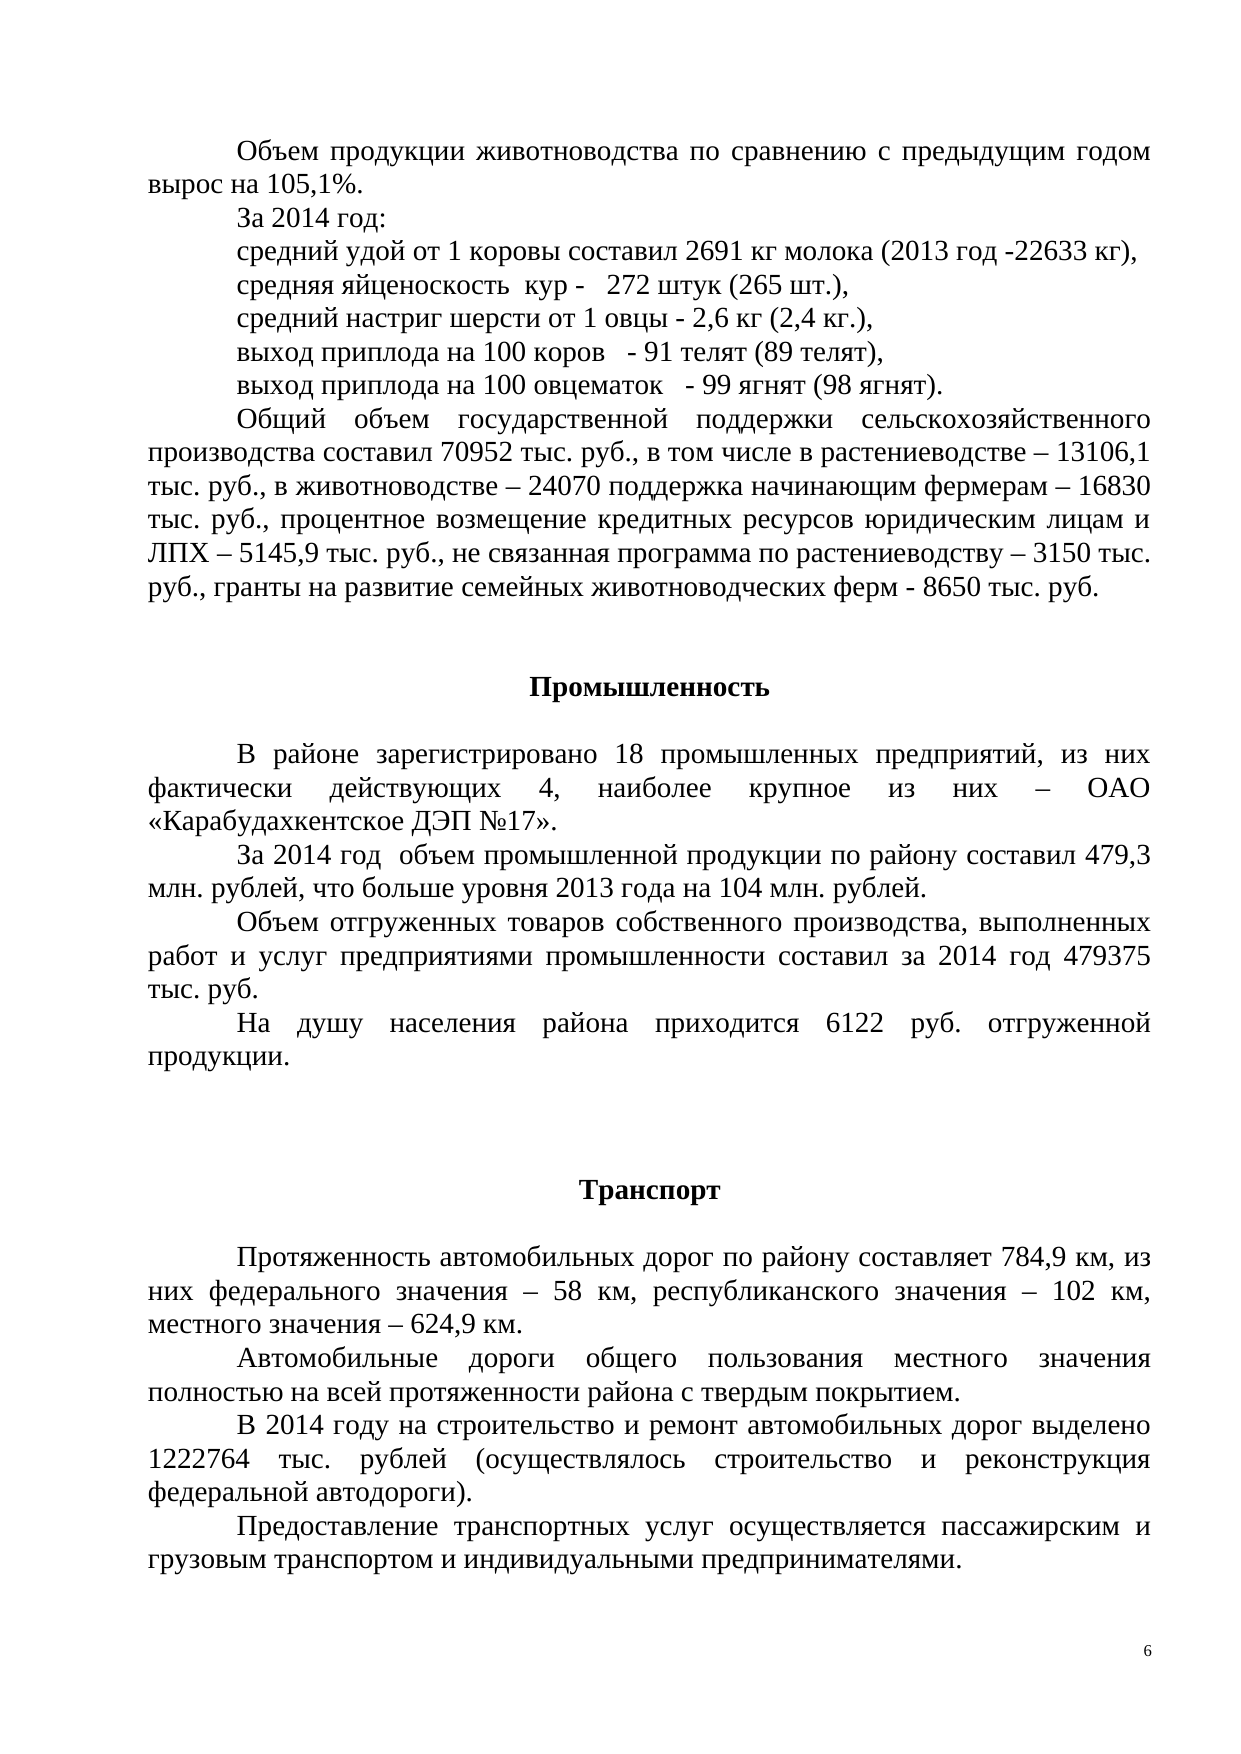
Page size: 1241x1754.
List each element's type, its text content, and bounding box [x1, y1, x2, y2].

text средняя яйценоскость кур - 272 штук (265 шт.), [148, 267, 1152, 300]
text средний настриг шерсти от 1 овцы - 2,6 кг (2,4 кг.), [148, 300, 1152, 334]
text Протяженность автомобильных дорог по району составляет 784,9 км, из них федерального значения – 58 км, республиканского значения – 102 км, местного значения – 624,9 км. [148, 1239, 1152, 1340]
text За 2014 год объем промышленной продукции по району составил 479,3 млн. рублей, что больше уровня 2013 года на 104 млн. рублей. [148, 837, 1152, 904]
text В районе зарегистрировано 18 промышленных предприятий, из них фактически действующих 4, наиболее крупное из них – ОАО «Карабудахкентское ДЭП №17». [148, 736, 1152, 837]
text Объем продукции животноводства по сравнению с предыдущим годом вырос на 105,1%. [148, 133, 1152, 200]
text На душу населения района приходится 6122 руб. отгруженной продукции. [148, 1005, 1152, 1072]
text выход приплода на 100 коров - 91 телят (89 телят), [148, 334, 1152, 367]
text выход приплода на 100 овцематок - 99 ягнят (98 ягнят). [148, 367, 1152, 401]
text Общий объем государственной поддержки сельскохозяйственного производства составил 70952 тыс. руб., в том числе в растениеводстве – 13106,1 тыс. руб., в животноводстве – 24070 поддержка начинающим фермерам – 16830 тыс. руб., процентное возмещение кредитных ресурсов юридическим лицам и ЛПХ – 5145,9 тыс. руб., не связанная программа по растениеводству – 3150 тыс. руб., гранты на развитие семейных животноводческих ферм - 8650 тыс. руб. [148, 401, 1152, 602]
text Автомобильные дороги общего пользования местного значения полностью на всей протяженности района с твердым покрытием. [148, 1340, 1152, 1407]
text За 2014 год: [148, 200, 1152, 233]
text В 2014 году на строительство и ремонт автомобильных дорог выделено 1222764 тыс. рублей (осуществлялось строительство и реконструкция федеральной автодороги). [148, 1407, 1152, 1508]
text средний удой от 1 коровы составил 2691 кг молока (2013 год -22633 кг), [148, 233, 1152, 267]
text Объем отгруженных товаров собственного производства, выполненных работ и услуг предприятиями промышленности составил за 2014 год 479375 тыс. руб. [148, 904, 1152, 1005]
text Промышленность [148, 669, 1152, 703]
text Транспорт [148, 1172, 1152, 1206]
text Предоставление транспортных услуг осуществляется пассажирским и грузовым транспортом и индивидуальными предпринимателями. [148, 1508, 1152, 1575]
